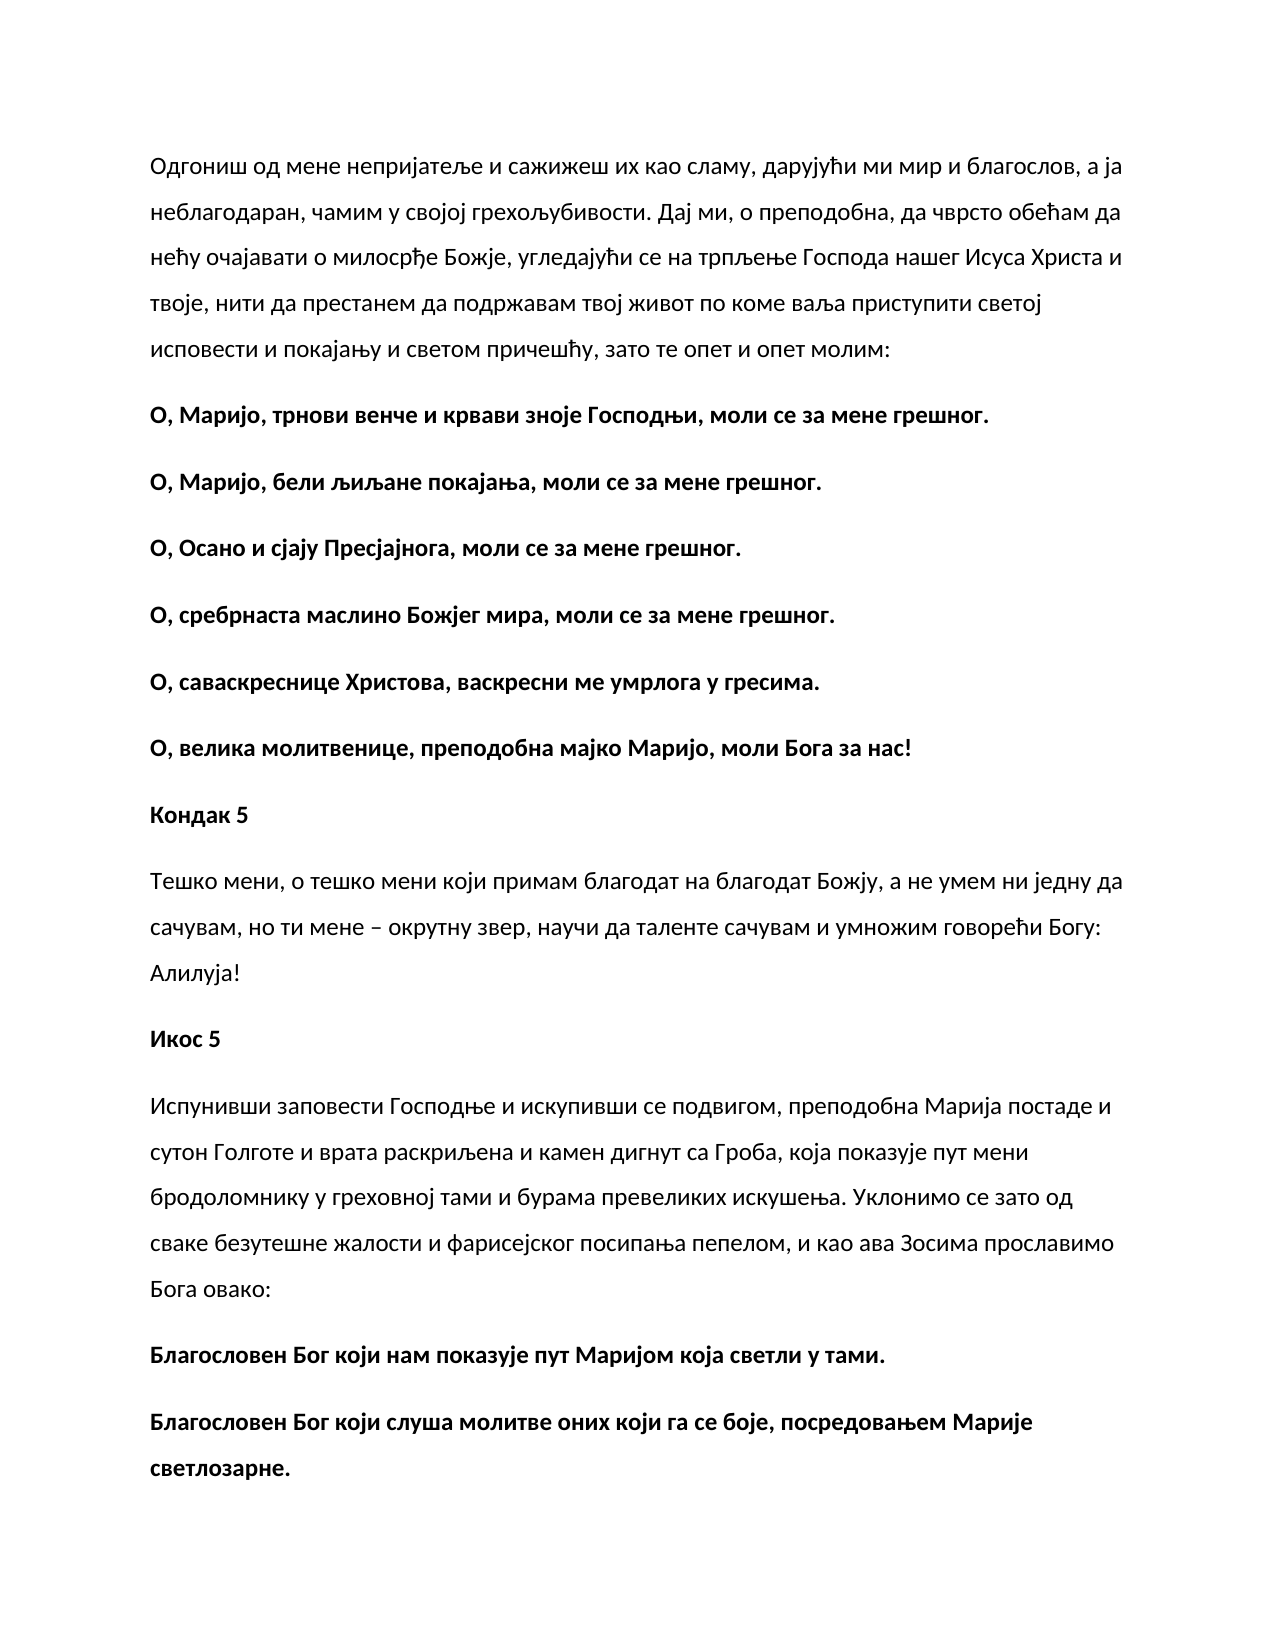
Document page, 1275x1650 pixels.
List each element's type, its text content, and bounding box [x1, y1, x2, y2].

text Благословен Бог који слуша молитве оних који га се боје, посредовањем Марије светлозарне. [150, 1406, 1125, 1482]
text Одгониш од мене непријатеље и сажижеш их као сламу, дарујући ми мир и благослов, а ја неблагодаран, чамим у својој грехољубивости. Дај ми, о преподобна, да чврсто обећам да нећу очајавати о милосрђе Божје, угледајући се на трпљење Господа нашег Исуса Христа и твоје, нити да престанем да подржавам твој живот по коме ваља приступити светој исповести и покајању и светом причешћу, зато те опет и опет молим: [150, 150, 1125, 363]
text О, Осано и сјају Пресјајнога, моли се за мене грешног. [150, 533, 1125, 563]
text Благословен Бог који нам показује пут Маријом која светли у тами. [150, 1339, 1125, 1370]
text О, саваскреснице Христова, васкресни ме умрлога у гресима. [150, 666, 1125, 696]
text О, сребрнаста маслино Божјег мира, моли се за мене грешног. [150, 599, 1125, 630]
text Тешко мени, о тешко мени који примам благодат на благодат Божју, а не умем ни једну да сачувам, но ти мене – окрутну звер, научи да таленте сачувам и умножим говорећи Богу: Алилуја! [150, 865, 1125, 987]
text Икос 5 [150, 1023, 1125, 1054]
text О, Маријо, трнови венче и крвави зноје Господњи, моли се за мене грешног. [150, 399, 1125, 430]
text О, Маријо, бели љиљане покајања, моли се за мене грешног. [150, 466, 1125, 497]
text О, велика молитвенице, преподобна мајко Маријо, моли Бога за нас! [150, 732, 1125, 763]
text Испунивши заповести Господње и искупивши се подвигом, преподобна Марија постаде и сутон Голготе и врата раскриљена и камен дигнут са Гроба, која показује пут мени бродоломнику у греховној тами и бурама превеликих искушења. Уклонимо се зато од сваке безутешне жалости и фарисејског посипања пепелом, и као ава Зосима прославимо Бога овако: [150, 1090, 1125, 1303]
text Кондак 5 [150, 799, 1125, 829]
